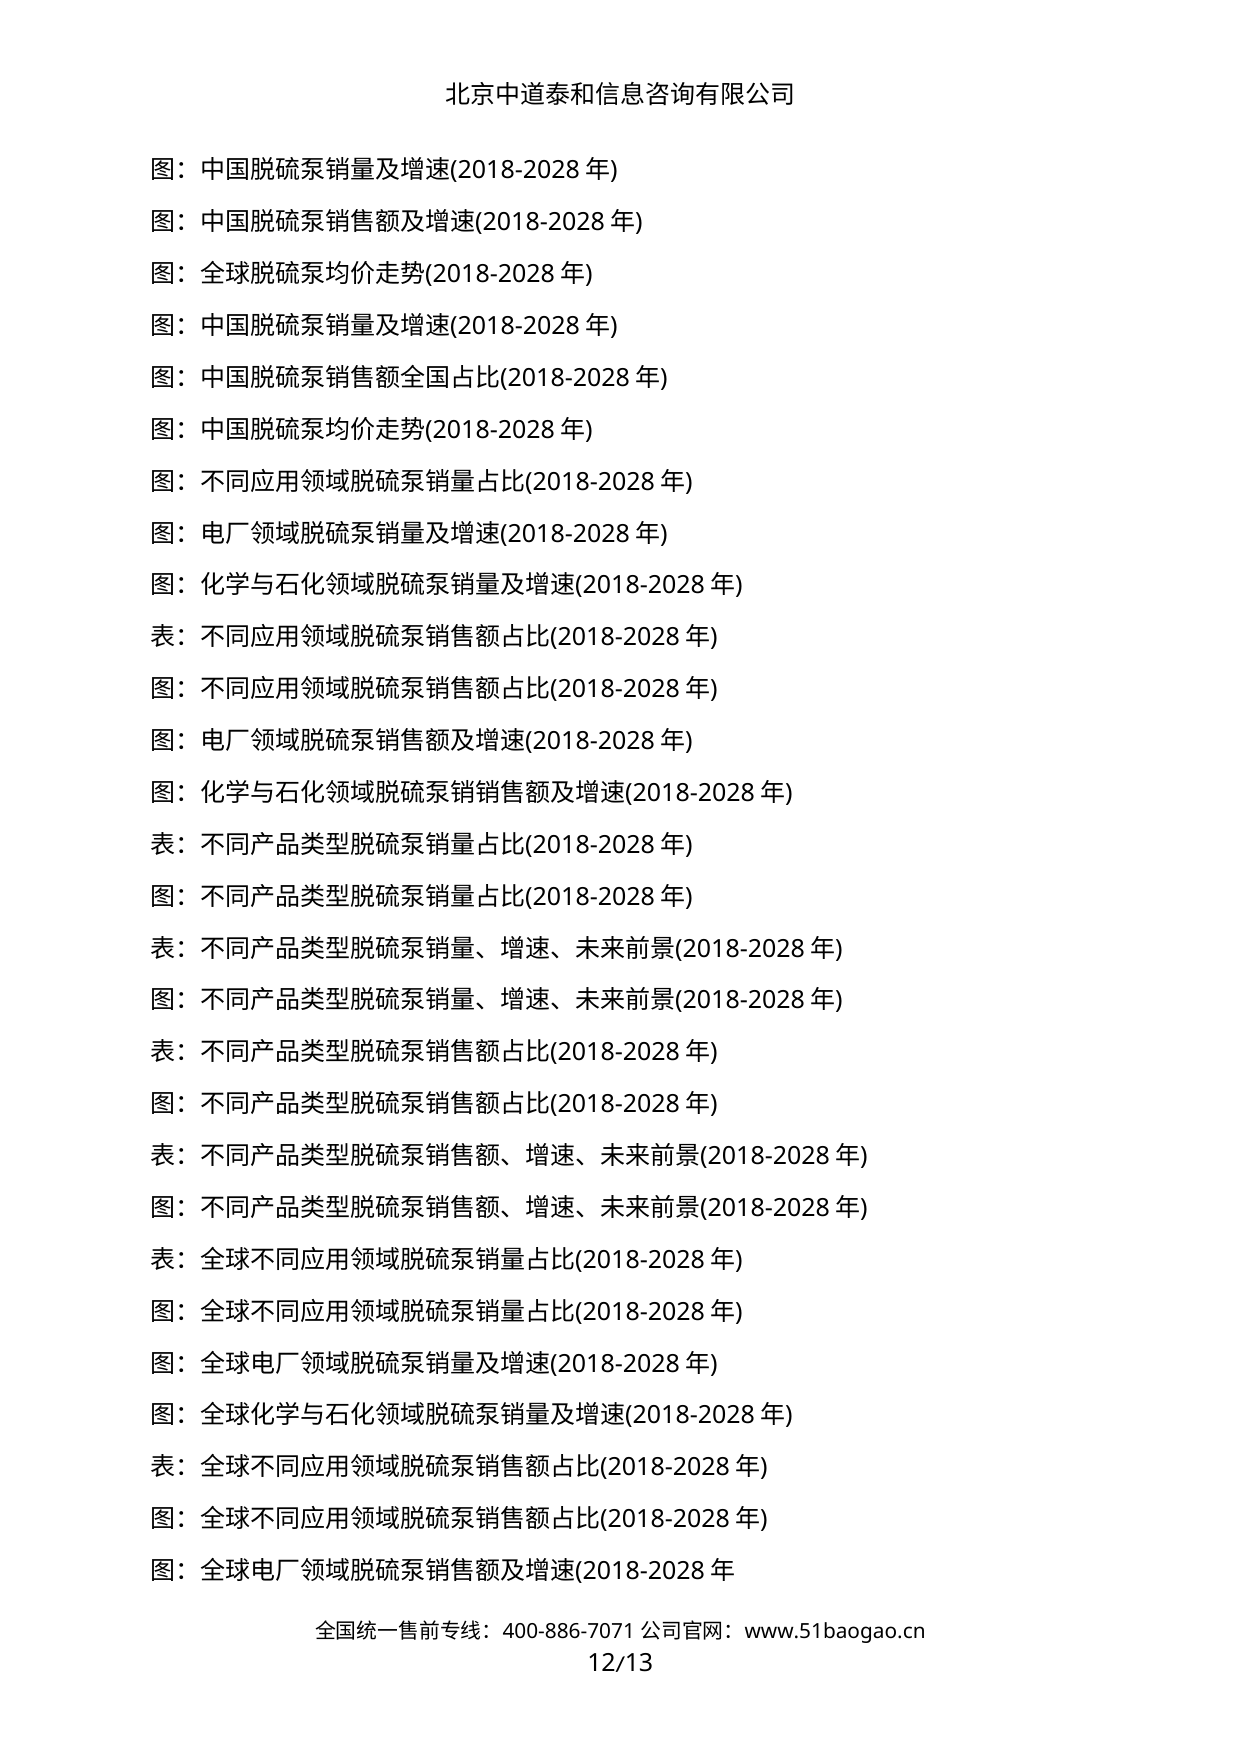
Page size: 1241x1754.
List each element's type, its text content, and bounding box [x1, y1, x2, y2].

text 图：不同产品类型脱硫泵销量、增速、未来前景(2018-2028年) [150, 980, 1090, 1016]
text 图：全球不同应用领域脱硫泵销售额占比(2018-2028年) [150, 1499, 1090, 1535]
text 图：不同产品类型脱硫泵销售额、增速、未来前景(2018-2028年) [150, 1187, 1090, 1224]
text 表：不同产品类型脱硫泵销量、增速、未来前景(2018-2028年) [150, 928, 1090, 964]
text 图：全球电厂领域脱硫泵销量及增速(2018-2028年) [150, 1343, 1090, 1379]
text 图：全球化学与石化领域脱硫泵销量及增速(2018-2028年) [150, 1395, 1090, 1431]
text 图：全球脱硫泵均价走势(2018-2028年) [150, 254, 1090, 290]
text 图：中国脱硫泵均价走势(2018-2028年) [150, 409, 1090, 446]
text 图：全球电厂领域脱硫泵销售额及增速(2018-2028年 [150, 1551, 1090, 1587]
text 图：电厂领域脱硫泵销量及增速(2018-2028年) [150, 513, 1090, 549]
text 图：电厂领域脱硫泵销售额及增速(2018-2028年) [150, 721, 1090, 757]
text 表：全球不同应用领域脱硫泵销量占比(2018-2028年) [150, 1239, 1090, 1276]
text 图：不同应用领域脱硫泵销量占比(2018-2028年) [150, 461, 1090, 497]
text 表：不同产品类型脱硫泵销售额、增速、未来前景(2018-2028年) [150, 1136, 1090, 1172]
text 图：化学与石化领域脱硫泵销销售额及增速(2018-2028年) [150, 772, 1090, 809]
text 图：全球不同应用领域脱硫泵销量占比(2018-2028年) [150, 1291, 1090, 1327]
text 图：不同应用领域脱硫泵销售额占比(2018-2028年) [150, 669, 1090, 705]
text 表：不同产品类型脱硫泵销售额占比(2018-2028年) [150, 1032, 1090, 1068]
text 图：中国脱硫泵销售额及增速(2018-2028年) [150, 202, 1090, 238]
text 图：中国脱硫泵销售额全国占比(2018-2028年) [150, 357, 1090, 394]
text 表：不同应用领域脱硫泵销售额占比(2018-2028年) [150, 617, 1090, 653]
text 图：不同产品类型脱硫泵销量占比(2018-2028年) [150, 876, 1090, 912]
text 图：不同产品类型脱硫泵销售额占比(2018-2028年) [150, 1084, 1090, 1120]
text 表：不同产品类型脱硫泵销量占比(2018-2028年) [150, 824, 1090, 861]
text 图：化学与石化领域脱硫泵销量及增速(2018-2028年) [150, 565, 1090, 601]
text 图：中国脱硫泵销量及增速(2018-2028年) [150, 306, 1090, 342]
text 图：中国脱硫泵销量及增速(2018-2028年) [150, 150, 1090, 186]
text 表：全球不同应用领域脱硫泵销售额占比(2018-2028年) [150, 1447, 1090, 1483]
